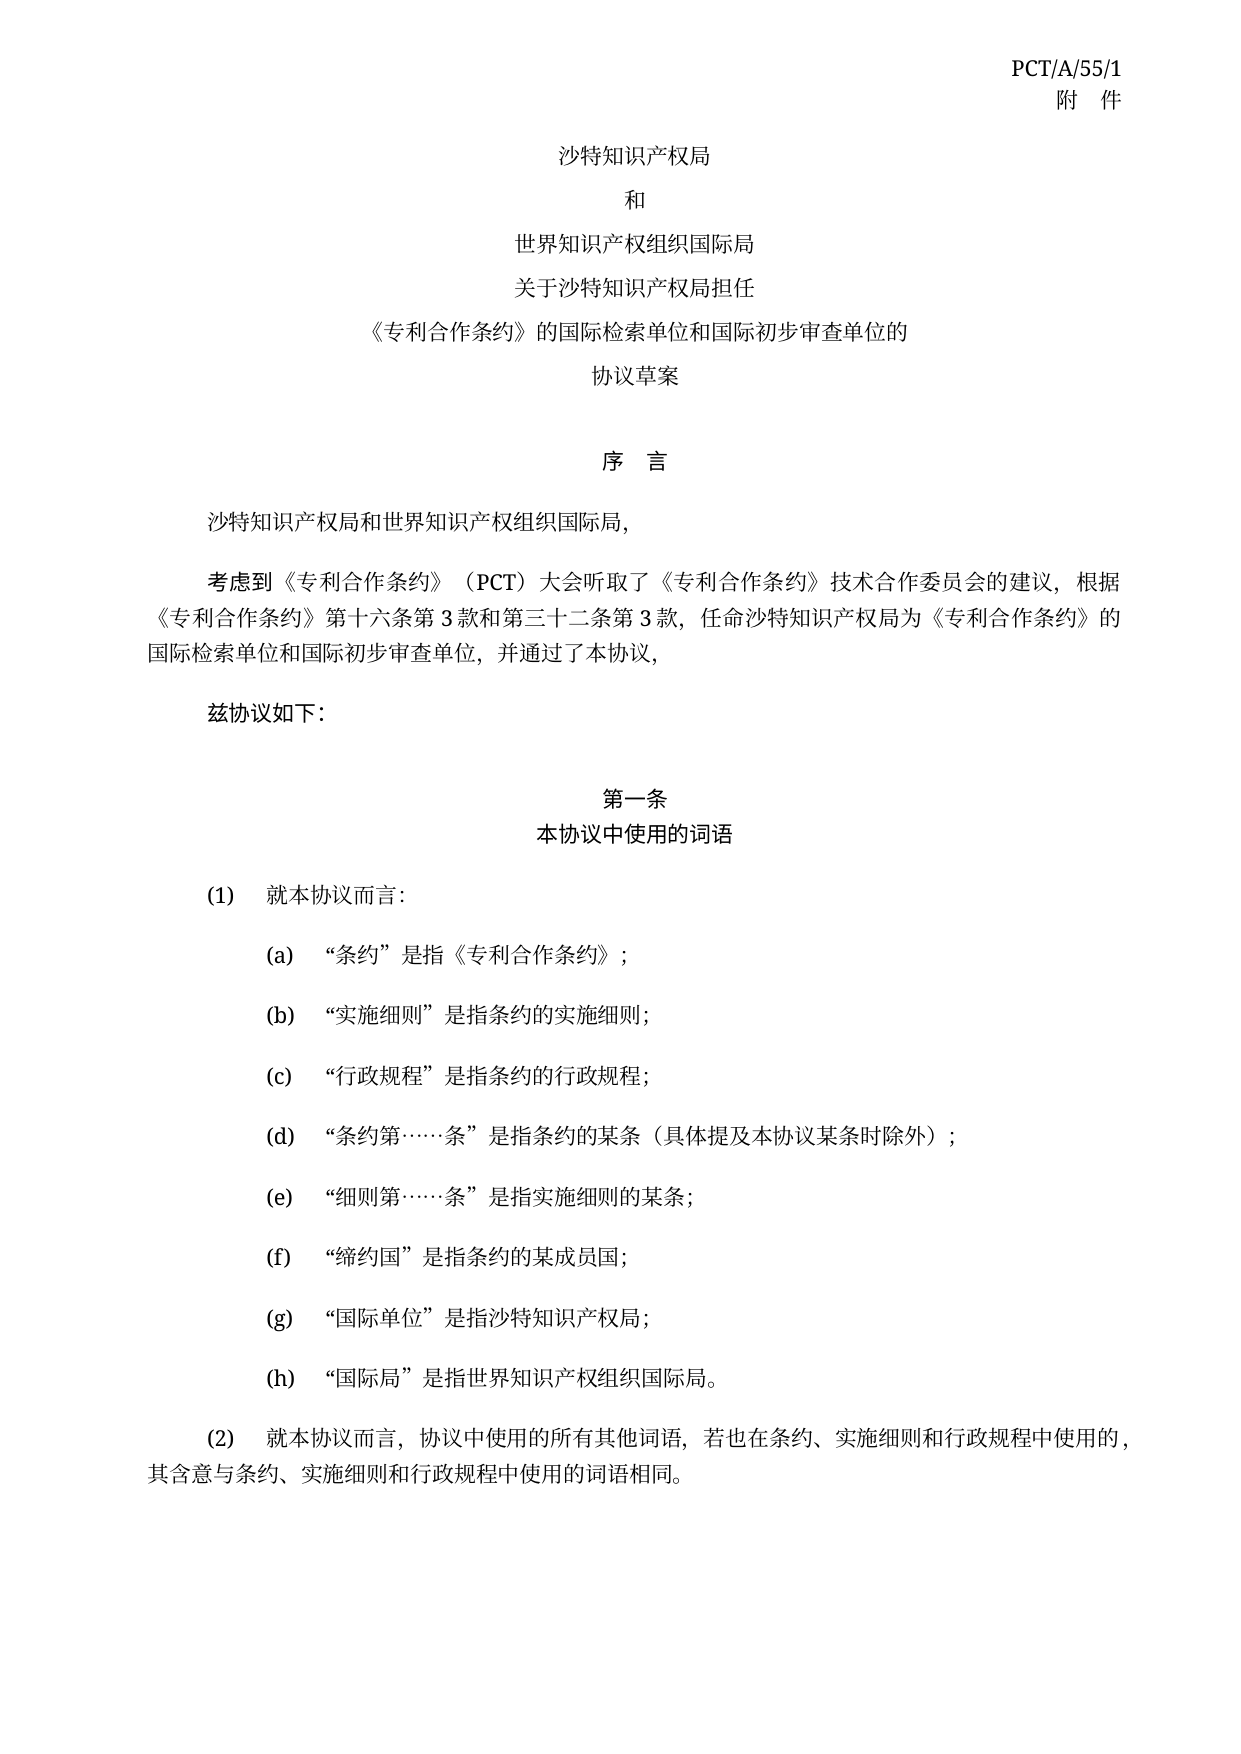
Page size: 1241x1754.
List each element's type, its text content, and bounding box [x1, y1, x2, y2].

text (b) “实施细则”是指条约的实施细则； [148, 995, 1122, 1030]
text (e) “细则第……条”是指实施细则的某条； [148, 1176, 1122, 1211]
text 序 言 [148, 441, 1122, 476]
text (f) “缔约国”是指条约的某成员国； [148, 1236, 1122, 1272]
text (h) “国际局”是指世界知识产权组织国际局。 [148, 1357, 1122, 1393]
text 沙特知识产权局 [148, 139, 1122, 171]
text 关于沙特知识产权局担任 [148, 271, 1122, 303]
text 兹协议如下： [148, 693, 1122, 728]
text (1) 就本协议而言： [148, 874, 1122, 909]
text (a) “条约”是指《专利合作条约》； [148, 934, 1122, 970]
text 协议草案 [148, 359, 1122, 391]
text 考虑到《专利合作条约》（PCT）大会听取了《专利合作条约》技术合作委员会的建议，根据《专利合作条约》第十六条第3款和第三十二条第3款，任命沙特知识产权局为《专利合作条约》的国际检索单位和国际初步审查单位，并通过了本协议， [148, 561, 1122, 668]
text (c) “行政规程”是指条约的行政规程； [148, 1055, 1122, 1091]
text 世界知识产权组织国际局 [148, 227, 1122, 259]
text 《专利合作条约》的国际检索单位和国际初步审查单位的 [148, 315, 1122, 347]
text 和 [148, 183, 1122, 215]
text (2) 就本协议而言，协议中使用的所有其他词语，若也在条约、实施细则和行政规程中使用的，其含意与条约、实施细则和行政规程中使用的词语相同。 [148, 1418, 1122, 1488]
text (g) “国际单位”是指沙特知识产权局； [148, 1297, 1122, 1332]
text 沙特知识产权局和世界知识产权组织国际局， [148, 501, 1122, 536]
text (d) “条约第……条”是指条约的某条（具体提及本协议某条时除外）； [148, 1116, 1122, 1151]
text 第一条 本协议中使用的词语 [148, 778, 1122, 849]
